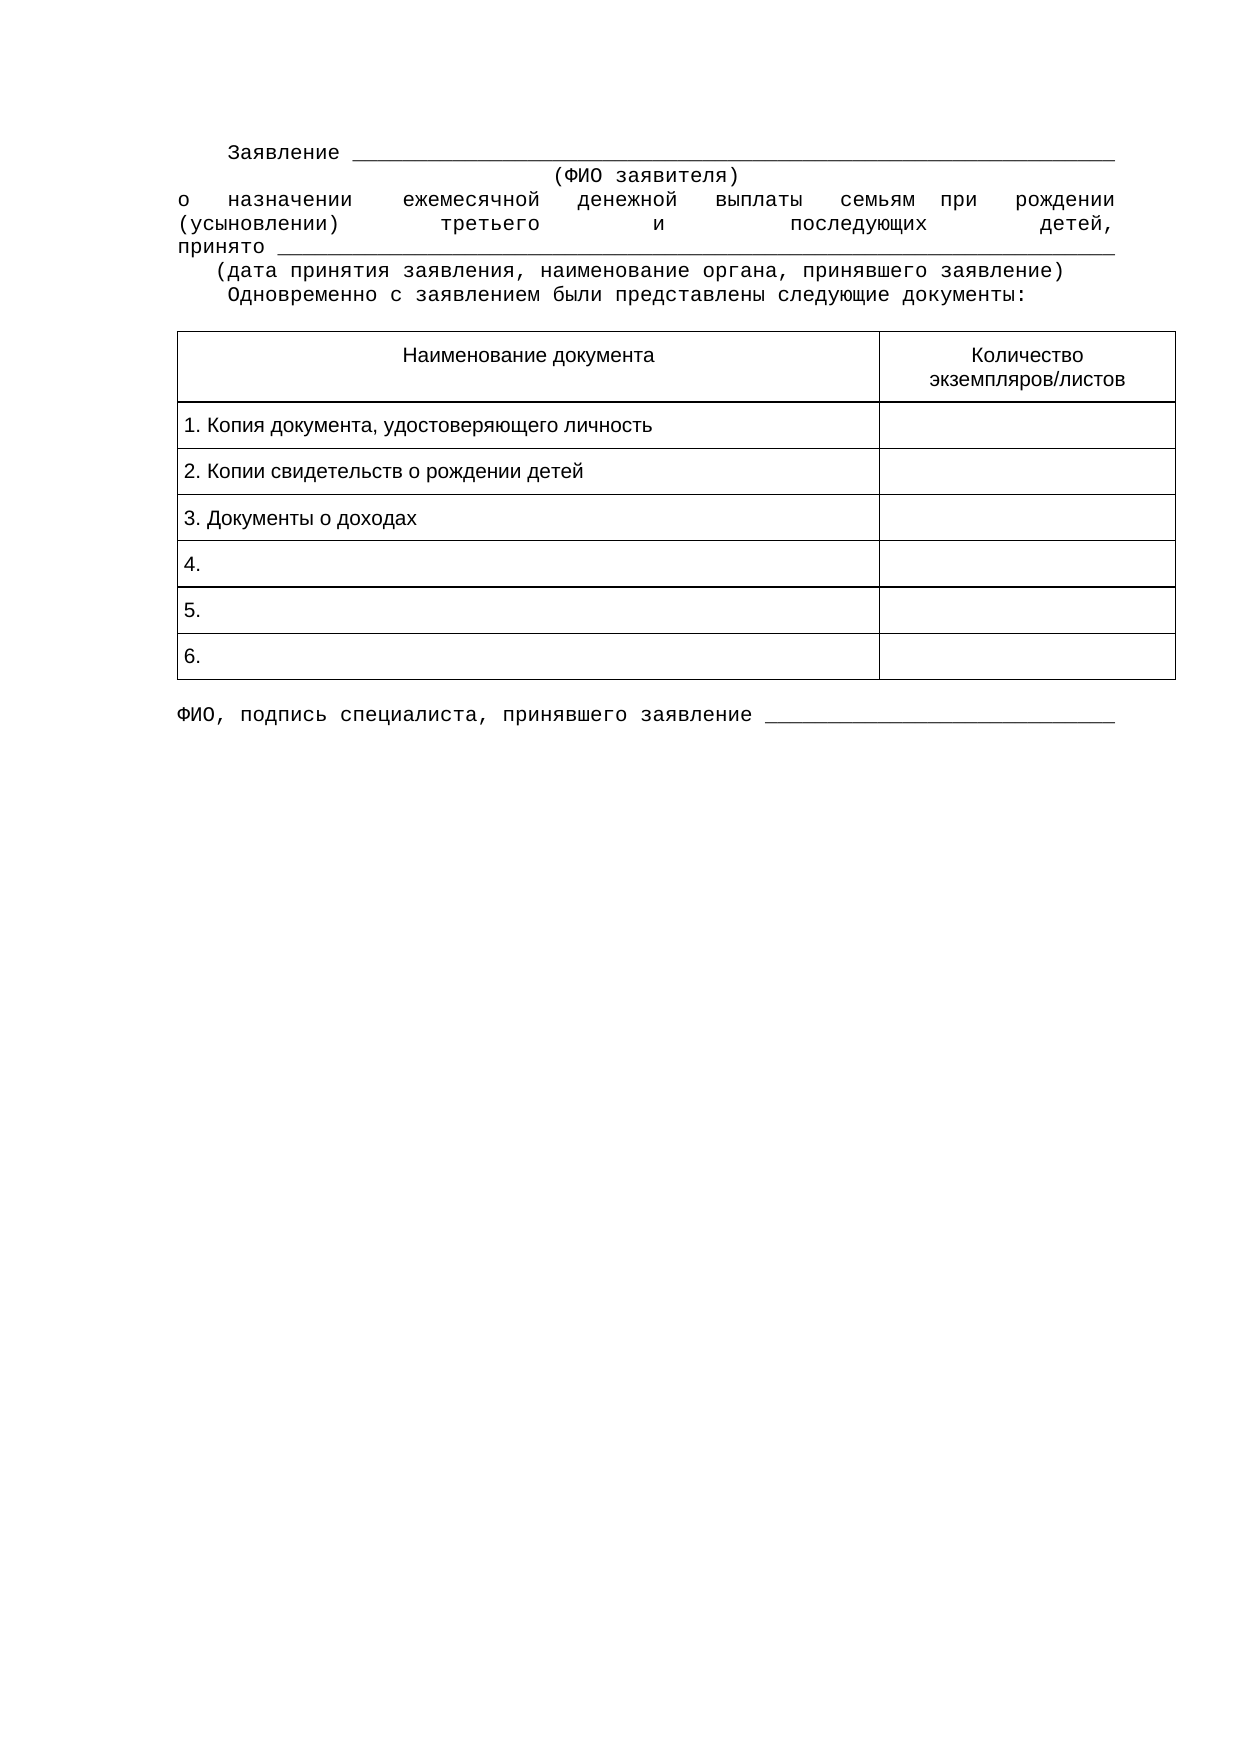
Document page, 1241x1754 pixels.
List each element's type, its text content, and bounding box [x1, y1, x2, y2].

table_cell [880, 634, 1175, 679]
table_cell [880, 588, 1175, 633]
table_cell 5. [178, 588, 879, 633]
table_cell 4. [178, 541, 879, 586]
table_header Количество экземпляров/листов [880, 332, 1175, 401]
table_cell [880, 449, 1175, 494]
text ФИО, подпись специалиста, принявшего заявление ____________________________ [177, 704, 1152, 728]
text Одновременно с заявлением были представлены следующие документы: [177, 284, 1152, 307]
text принято ___________________________________________________________________ [177, 236, 1152, 260]
text о назначении ежемесячной денежной выплаты семьям при рождении [177, 189, 1152, 213]
text (дата принятия заявления, наименование органа, принявшего заявление) [177, 260, 1152, 284]
table_cell 2. Копии свидетельств о рождении детей [178, 449, 879, 494]
table_cell 3. Документы о доходах [178, 495, 879, 540]
text Заявление _____________________________________________________________ [177, 142, 1152, 165]
text (усыновлении) третьего и последующих детей, [177, 213, 1152, 236]
table_cell [880, 541, 1175, 586]
table_cell 1. Копия документа, удостоверяющего личность [178, 403, 879, 448]
table_cell [880, 403, 1175, 448]
text (ФИО заявителя) [177, 165, 1152, 189]
table_header Наименование документа [178, 332, 879, 401]
table_cell [880, 495, 1175, 540]
table_cell 6. [178, 634, 879, 679]
